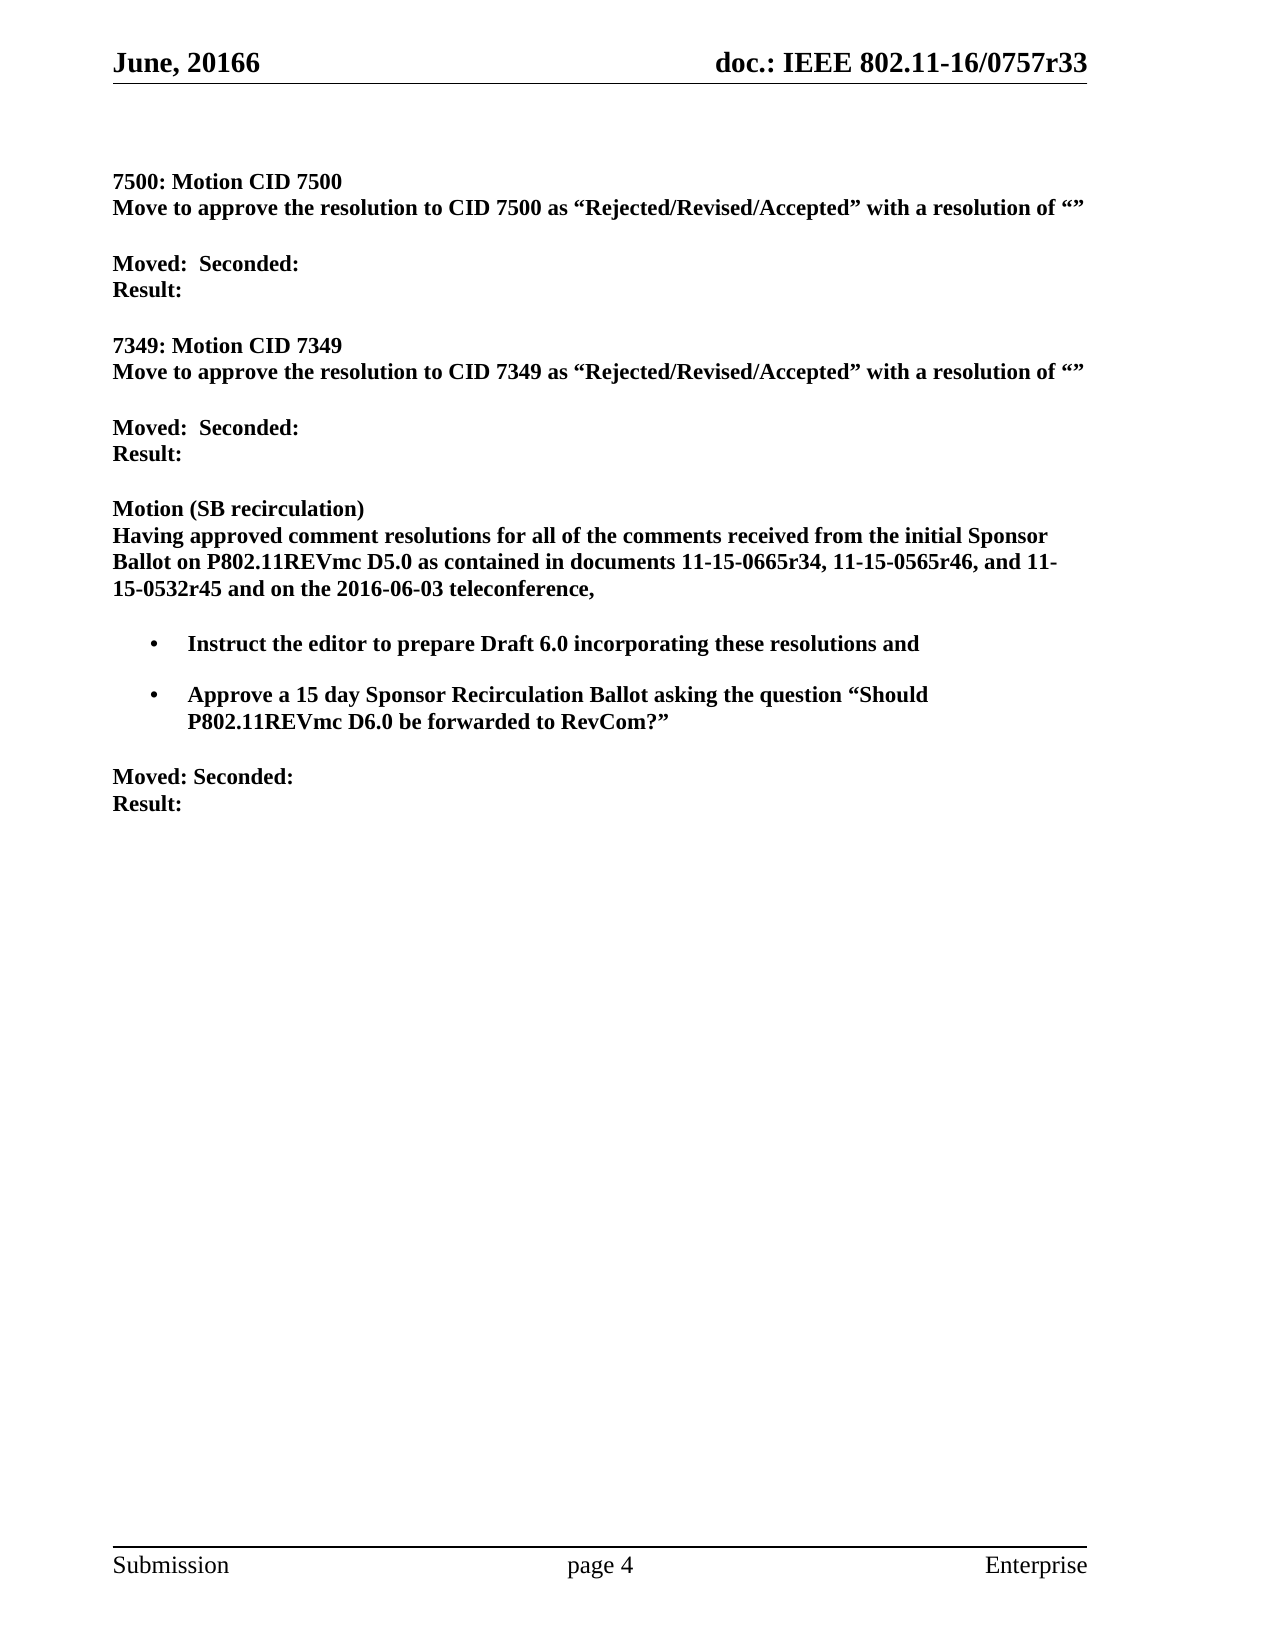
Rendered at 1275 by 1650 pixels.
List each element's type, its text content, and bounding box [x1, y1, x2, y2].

text 7500: Motion CID 7500 Move to approve the resolution to CID 7500 as “Rejected/Revised/Accepted” with a resolution of “” [112, 168, 1087, 221]
list Instruct the editor to prepare Draft 6.0 incorporating these resolutions and [150, 630, 1087, 656]
text Motion (SB recirculation) Having approved comment resolutions for all of the comments received from the initial Sponsor Ballot on P802.11REVmc D5.0 as contained in documents 11-15-0665r34, 11-15-0565r46, and 11-15-0532r45 and on the 2016-06-03 teleconference, [112, 496, 1087, 601]
text Moved: Seconded: Result: [112, 250, 1087, 303]
text 7349: Motion CID 7349 Move to approve the resolution to CID 7349 as “Rejected/Revised/Accepted” with a resolution of “” [112, 332, 1087, 384]
text Moved: Seconded: Result: [112, 414, 1087, 466]
list Approve a 15 day Sponsor Recirculation Ballot asking the question “Should P802.11REVmc D6.0 be forwarded to RevCom?” [150, 681, 1087, 734]
text Moved: Seconded: Result: [112, 763, 1087, 816]
